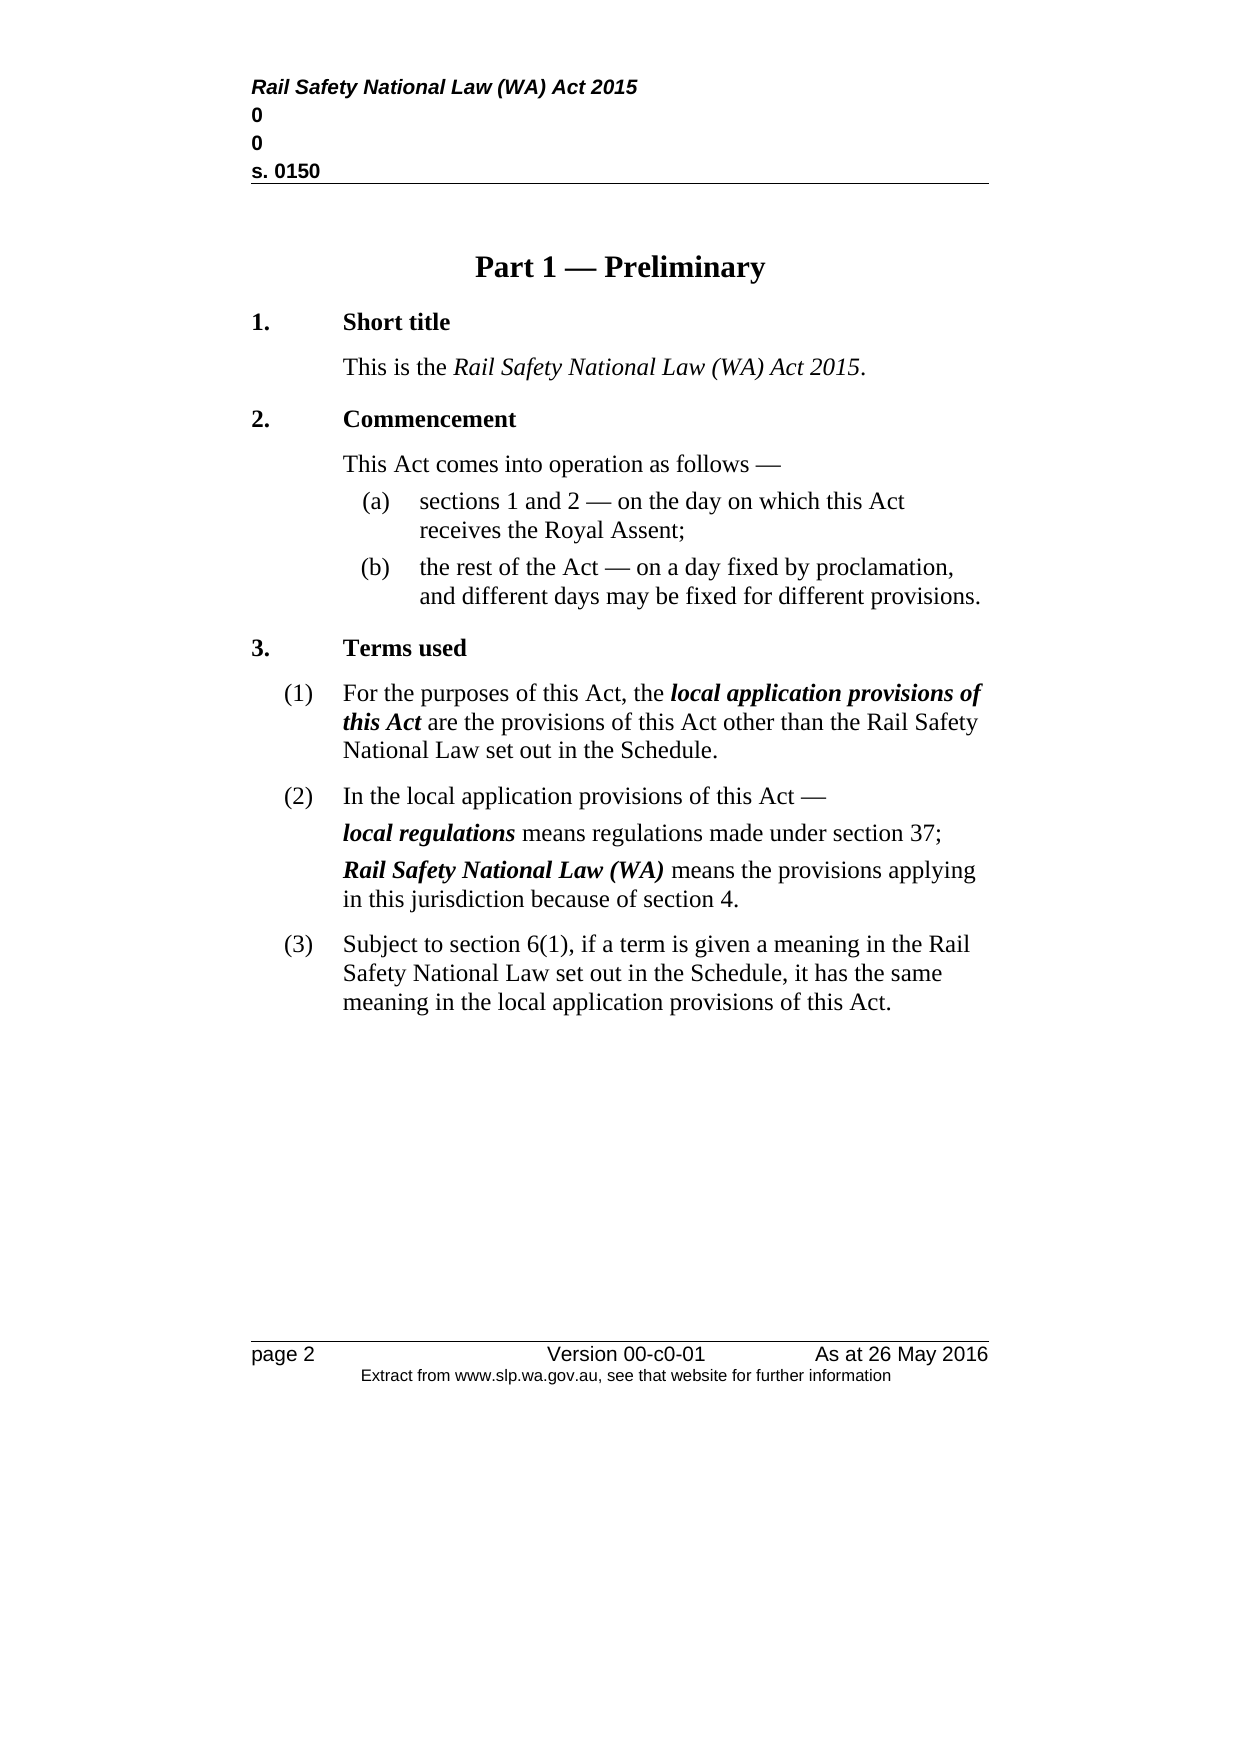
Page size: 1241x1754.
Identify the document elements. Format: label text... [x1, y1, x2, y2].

subtitle 1. Short title [251, 307, 989, 336]
text This Act comes into operation as follows — [251, 449, 989, 478]
text This is the Rail Safety National Law (WA) Act 2015. [251, 352, 989, 381]
text local regulations means regulations made under section 37; [251, 818, 989, 847]
subtitle Part 1 — Preliminary [251, 248, 989, 284]
text Rail Safety National Law (WA) means the provisions applying in this jurisdiction because of section 4. [251, 855, 989, 913]
subtitle 3. Terms used [251, 633, 989, 661]
subtitle 2. Commencement [251, 404, 989, 433]
text (1) For the purposes of this Act, the local application provisions of this Act are the provisions of this Act other than the Rail Safety National Law set out in the Schedule. [251, 678, 989, 764]
text (2) In the local application provisions of this Act — [251, 781, 989, 810]
text (b) the rest of the Act — on a day fixed by proclamation, and different days may be fixed for different provisions. [251, 552, 989, 610]
text (a) sections 1 and 2 — on the day on which this Act receives the Royal Assent; [251, 486, 989, 544]
text (3) Subject to section 6(1), if a term is given a meaning in the Rail Safety National Law set out in the Schedule, it has the same meaning in the local application provisions of this Act. [251, 929, 989, 1016]
